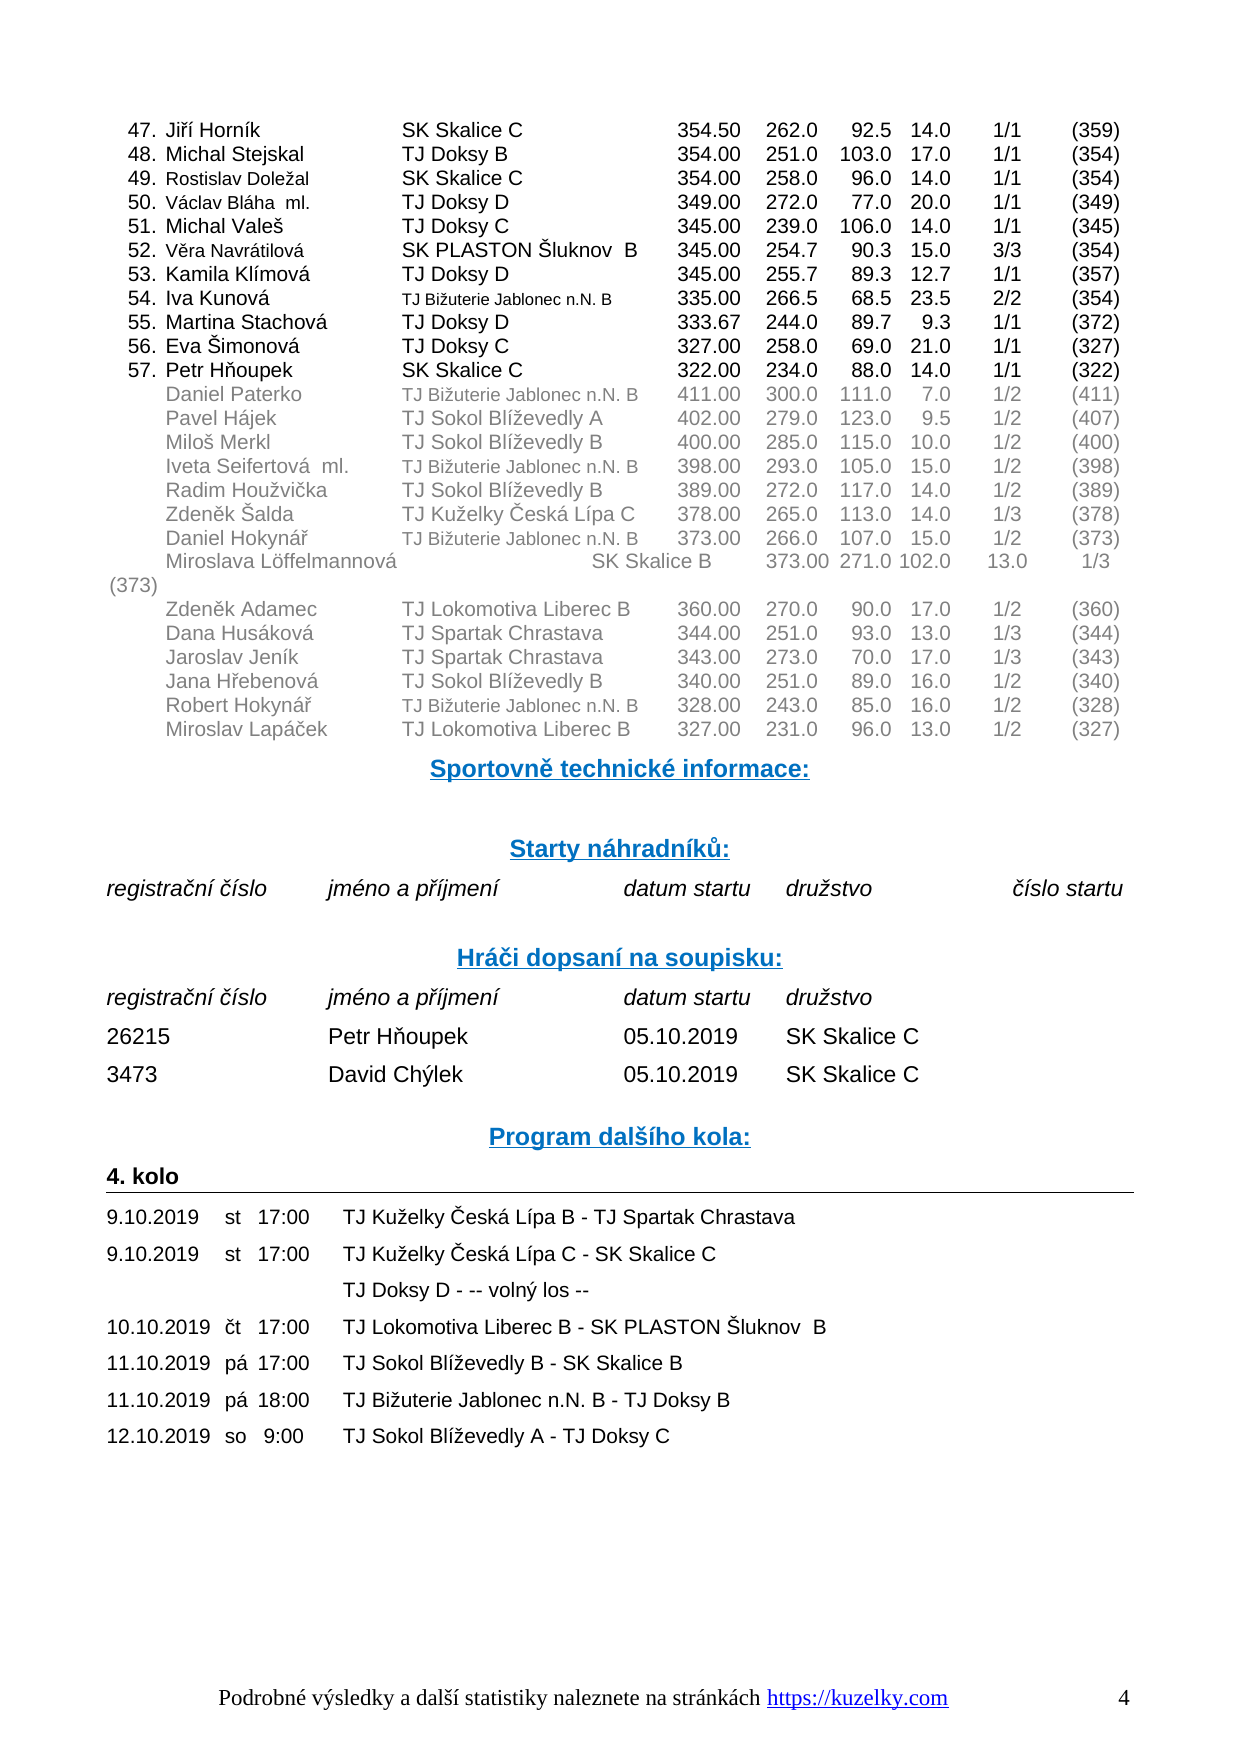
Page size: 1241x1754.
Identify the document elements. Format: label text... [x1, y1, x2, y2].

text Starty náhradníků: [94, 834, 1145, 862]
text Iveta Seifertová ml. TJ Bižuterie Jablonec n.N. B 398.00 293.0 105.0 15.0 1/2 (398) [106, 453, 1134, 477]
text 48. Michal Stejskal TJ Doksy B 354.00 251.0 103.0 17.0 1/1 (354) [106, 142, 1134, 166]
text Jaroslav Jeník TJ Spartak Chrastava 343.00 273.0 70.0 17.0 1/3 (343) [106, 645, 1134, 669]
text Robert Hokynář TJ Bižuterie Jablonec n.N. B 328.00 243.0 85.0 16.0 1/2 (328) [106, 693, 1134, 717]
text 4. kolo [106, 1163, 1134, 1192]
text Zdeněk Šalda TJ Kuželky Česká Lípa C 378.00 265.0 113.0 14.0 1/3 (378) [106, 501, 1134, 525]
text 50. Václav Bláha ml. TJ Doksy D 349.00 272.0 77.0 20.0 1/1 (349) [106, 190, 1134, 214]
text 11.10.2019 pá 18:00 TJ Bižuterie Jablonec n.N. B - TJ Doksy B [106, 1387, 1134, 1411]
text 53. Kamila Klímová TJ Doksy D 345.00 255.7 89.3 12.7 1/1 (357) [106, 262, 1134, 286]
text Radim Houžvička TJ Sokol Blíževedly B 389.00 272.0 117.0 14.0 1/2 (389) [106, 477, 1134, 501]
text TJ Doksy D - -- volný los -- [106, 1278, 1134, 1302]
text 9.10.2019 st 17:00 TJ Kuželky Česká Lípa B - TJ Spartak Chrastava [106, 1205, 1134, 1229]
text 52. Věra Navrátilová SK PLASTON Šluknov B 345.00 254.7 90.3 15.0 3/3 (354) [106, 238, 1134, 262]
text 3473 David Chýlek 05.10.2019 SK Skalice C [106, 1061, 1134, 1088]
text Daniel Hokynář TJ Bižuterie Jablonec n.N. B 373.00 266.0 107.0 15.0 1/2 (373) [106, 525, 1134, 549]
text registrační číslo jméno a příjmení datum startu družstvo číslo startu [106, 875, 1134, 901]
text Miloš Merkl TJ Sokol Blíževedly B 400.00 285.0 115.0 10.0 1/2 (400) [106, 429, 1134, 453]
text Zdeněk Adamec TJ Lokomotiva Liberec B 360.00 270.0 90.0 17.0 1/2 (360) [106, 597, 1134, 621]
text 9.10.2019 st 17:00 TJ Kuželky Česká Lípa C - SK Skalice C [106, 1242, 1134, 1266]
text Dana Husáková TJ Spartak Chrastava 344.00 251.0 93.0 13.0 1/3 (344) [106, 621, 1134, 645]
text 55. Martina Stachová TJ Doksy D 333.67 244.0 89.7 9.3 1/1 (372) [106, 310, 1134, 334]
text Sportovně technické informace: [94, 753, 1145, 782]
text 26215 Petr Hňoupek 05.10.2019 SK Skalice C [106, 1023, 1134, 1049]
text 51. Michal Valeš TJ Doksy C 345.00 239.0 106.0 14.0 1/1 (345) [106, 214, 1134, 238]
text registrační číslo jméno a příjmení datum startu družstvo [106, 984, 1134, 1010]
text 12.10.2019 so 9:00 TJ Sokol Blíževedly A - TJ Doksy C [106, 1424, 1134, 1448]
text 11.10.2019 pá 17:00 TJ Sokol Blíževedly B - SK Skalice B [106, 1351, 1134, 1375]
text 54. Iva Kunová TJ Bižuterie Jablonec n.N. B 335.00 266.5 68.5 23.5 2/2 (354) [106, 286, 1134, 310]
text Jana Hřebenová TJ Sokol Blíževedly B 340.00 251.0 89.0 16.0 1/2 (340) [106, 669, 1134, 693]
text 47. Jiří Horník SK Skalice C 354.50 262.0 92.5 14.0 1/1 (359) [106, 118, 1134, 142]
text 57. Petr Hňoupek SK Skalice C 322.00 234.0 88.0 14.0 1/1 (322) [106, 358, 1134, 382]
text 56. Eva Šimonová TJ Doksy C 327.00 258.0 69.0 21.0 1/1 (327) [106, 334, 1134, 358]
text Program dalšího kola: [94, 1122, 1145, 1151]
text Daniel Paterko TJ Bižuterie Jablonec n.N. B 411.00 300.0 111.0 7.0 1/2 (411) [106, 382, 1134, 406]
text Miroslav Lapáček TJ Lokomotiva Liberec B 327.00 231.0 96.0 13.0 1/2 (327) [106, 717, 1134, 741]
text 10.10.2019 čt 17:00 TJ Lokomotiva Liberec B - SK PLASTON Šluknov B [106, 1314, 1134, 1338]
text Hráči dopsaní na soupisku: [94, 914, 1145, 971]
text 49. Rostislav Doležal SK Skalice C 354.00 258.0 96.0 14.0 1/1 (354) [106, 166, 1134, 190]
text Miroslava Löffelmannová SK Skalice B 373.00 271.0 102.0 13.0 1/3 (373) [106, 549, 1134, 597]
text Pavel Hájek TJ Sokol Blíževedly A 402.00 279.0 123.0 9.5 1/2 (407) [106, 406, 1134, 429]
